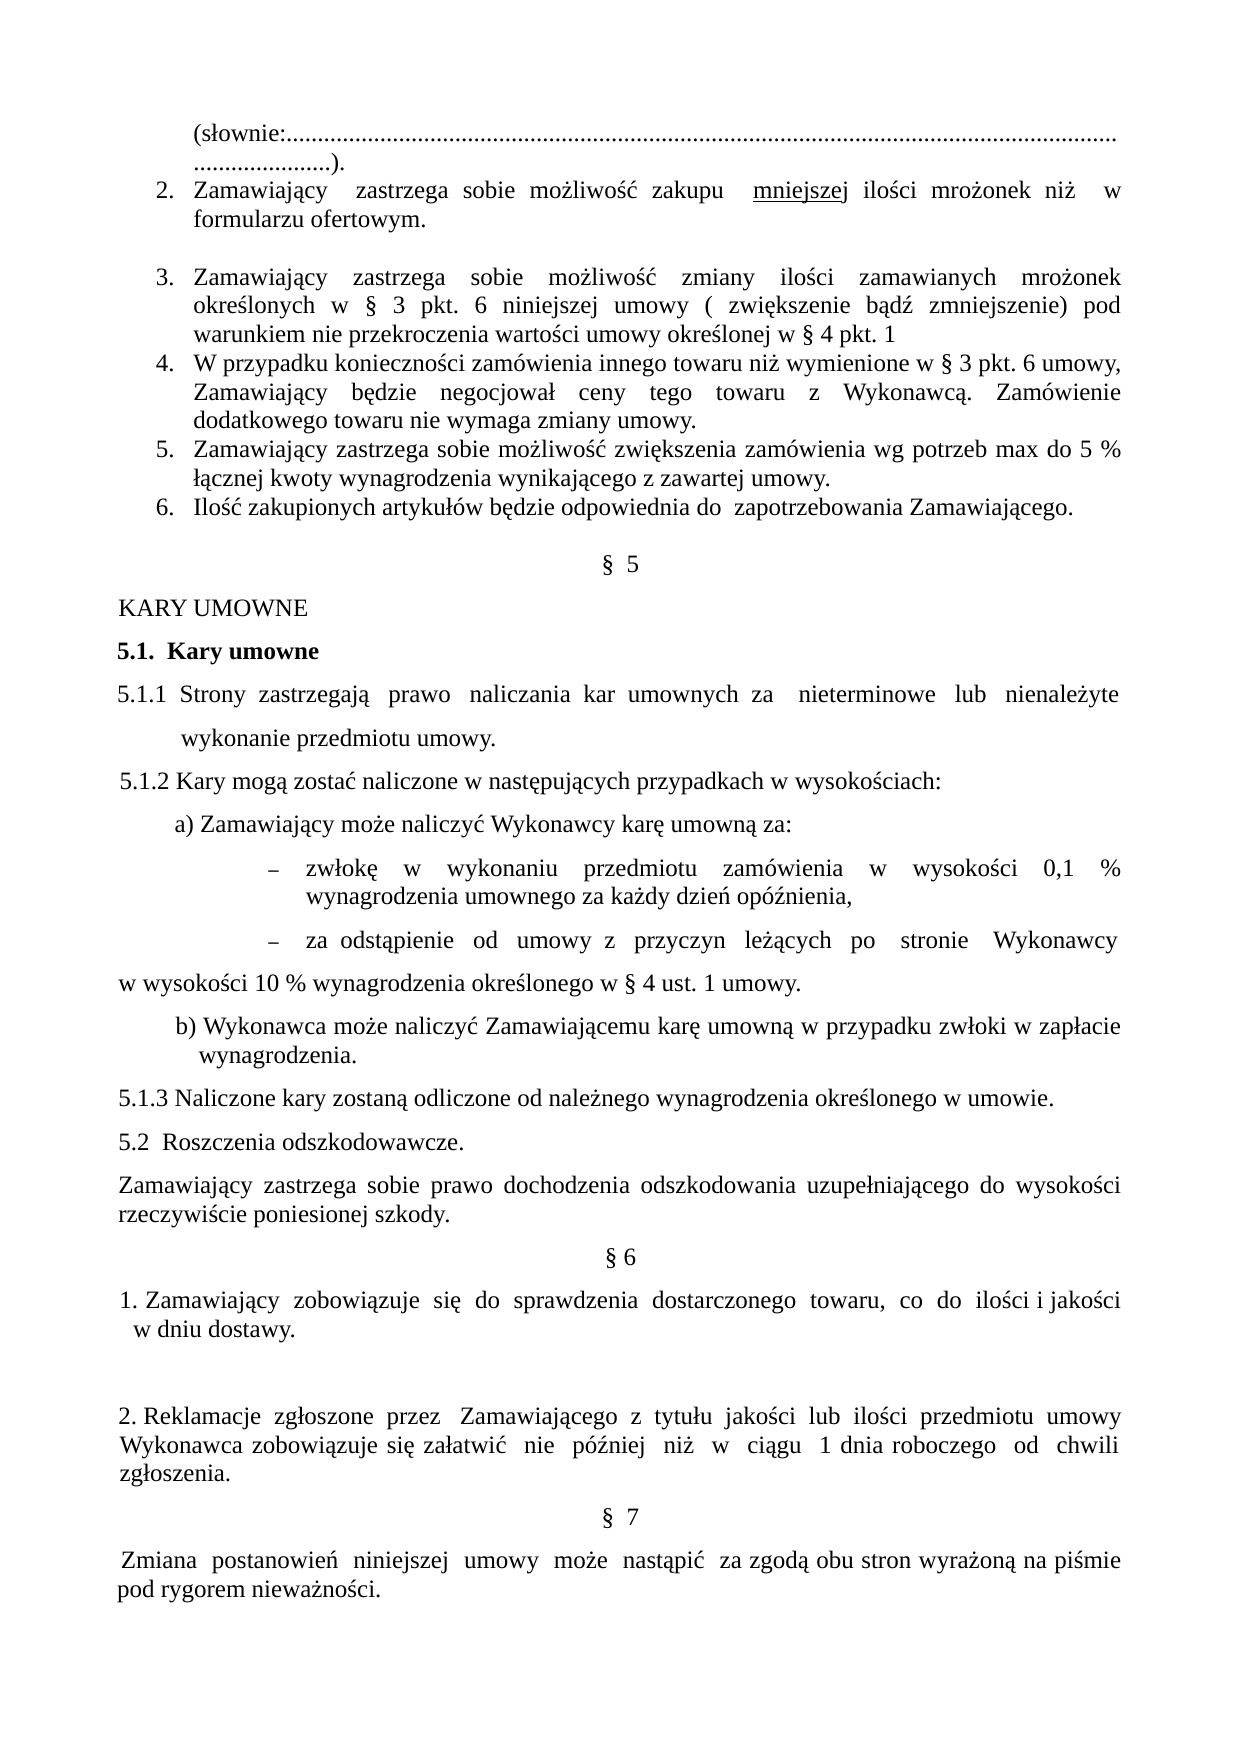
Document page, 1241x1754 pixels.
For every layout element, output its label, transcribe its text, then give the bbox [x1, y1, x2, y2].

list W przypadku konieczności zamówienia innego towaru niż wymienione w § 3 pkt. 6 umowy, Zamawiający będzie negocjował ceny tego towaru z Wykonawcą. Zamówienie dodatkowego towaru nie wymaga zmiany umowy. [156, 348, 1122, 434]
text Zamawiający zastrzega sobie prawo dochodzenia odszkodowania uzupełniającego do wysokości rzeczywiście poniesionej szkody. [118, 1170, 1122, 1228]
text Zmiana postanowień niniejszej umowy może nastąpić za zgodą obu stron wyrażoną na piśmie pod rygorem nieważności. [117, 1545, 1122, 1603]
text 1. Zamawiający zobowiązuje się do sprawdzenia dostarczonego towaru, co do ilości i jakości w dniu dostawy. [64, 1286, 1122, 1343]
text w wysokości 10 % wynagrodzenia określonego w § 4 ust. 1 umowy. [118, 968, 1122, 997]
text wykonanie przedmiotu umowy. [118, 723, 1122, 751]
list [156, 118, 1122, 176]
text a) Zamawiający może naliczyć Wykonawcy karę umowną za: [118, 809, 1122, 838]
list zwłokę w wykonaniu przedmiotu zamówienia w wysokości 0,1 % wynagrodzenia umownego za każdy dzień opóźnienia, [268, 853, 1122, 910]
list za odstąpienie od umowy z przyczyn leżących po stronie Wykonawcy [268, 925, 1122, 953]
text § 7 [118, 1502, 1122, 1531]
text KARY UMOWNE [118, 593, 1122, 621]
list Zamawiający zastrzega sobie możliwość zakupu mniejszej ilości mrożonek niż w formularzu ofertowym. [156, 176, 1122, 233]
list Zamawiający zastrzega sobie możliwość zwiększenia zamówienia wg potrzeb max do 5 % łącznej kwoty wynagrodzenia wynikającego z zawartej umowy. [156, 434, 1122, 492]
text § 5 [118, 549, 1122, 578]
text 5.1.3 Naliczone kary zostaną odliczone od należnego wynagrodzenia określonego w umowie. [118, 1083, 1122, 1112]
text 5.1. Kary umowne [117, 636, 1122, 665]
text 2. Reklamacje zgłoszone przez Zamawiającego z tytułu jakości lub ilości przedmiotu umowy Wykonawca zobowiązuje się załatwić nie później niż w ciągu 1 dnia roboczego od chwili zgłoszenia. [118, 1401, 1122, 1487]
text 5.2 Roszczenia odszkodowawcze. [117, 1127, 1122, 1156]
text § 6 [118, 1242, 1122, 1271]
list Ilość zakupionych artykułów będzie odpowiednia do zapotrzebowania Zamawiającego. [156, 492, 1122, 521]
text b) Wykonawca może naliczyć Zamawiającemu karę umowną w przypadku zwłoki w zapłacie wynagrodzenia. [118, 1011, 1122, 1069]
text 5.1.2 Kary mogą zostać naliczone w następujących przypadkach w wysokościach: [119, 766, 1122, 795]
text 5.1.1 Strony zastrzegają prawo naliczania kar umownych za nieterminowe lub nienależyte [117, 679, 1122, 708]
list Zamawiający zastrzega sobie możliwość zmiany ilości zamawianych mrożonek określonych w § 3 pkt. 6 niniejszej umowy ( zwiększenie bądź zmniejszenie) pod warunkiem nie przekroczenia wartości umowy określonej w § 4 pkt. 1 [156, 262, 1122, 348]
